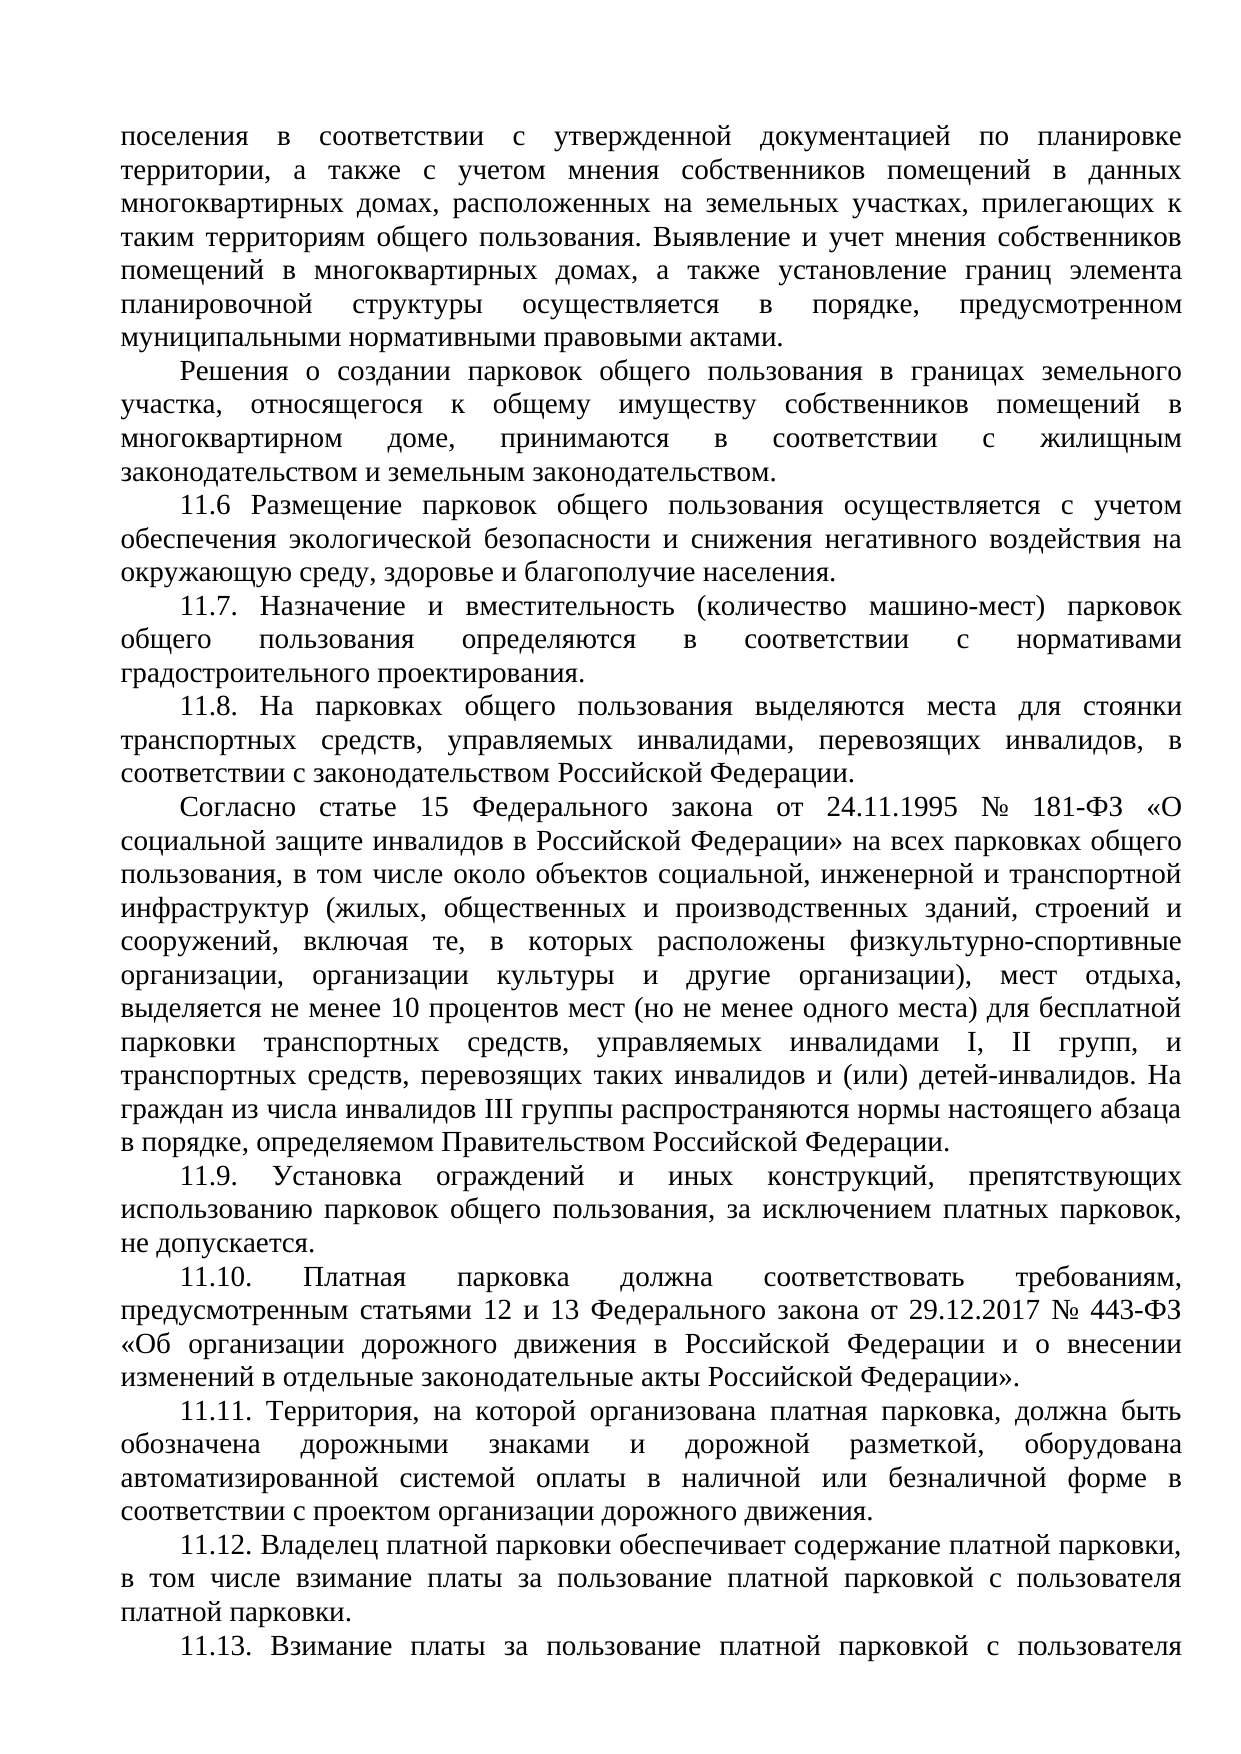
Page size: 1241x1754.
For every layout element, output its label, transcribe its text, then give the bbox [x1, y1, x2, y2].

text Решения о создании парковок общего пользования в границах земельного участка, относящегося к общему имуществу собственников помещений в многоквартирном доме, принимаются в соответствии с жилищным законодательством и земельным законодательством. [120, 353, 1183, 487]
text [120, 118, 1183, 353]
text 11.7. Назначение и вместительность (количество машино-мест) парковок общего пользования определяются в соответствии с нормативами градостроительного проектирования. [120, 588, 1183, 688]
text 11.10. Платная парковка должна соответствовать требованиям, предусмотренным статьями 12 и 13 Федерального закона от 29.12.2017 № 443-ФЗ «Об организации дорожного движения в Российской Федерации и о внесении изменений в отдельные законодательные акты Российской Федерации». [120, 1259, 1183, 1393]
text Согласно статье 15 Федерального закона от 24.11.1995 № 181-ФЗ «О социальной защите инвалидов в Российской Федерации» на всех парковках общего пользования, в том числе около объектов социальной, инженерной и транспортной инфраструктур (жилых, общественных и производственных зданий, строений и сооружений, включая те, в которых расположены физкультурно-спортивные организации, организации культуры и другие организации), мест отдыха, выделяется не менее 10 процентов мест (но не менее одного места) для бесплатной парковки транспортных средств, управляемых инвалидами I, II групп, и транспортных средств, перевозящих таких инвалидов и (или) детей-инвалидов. На граждан из числа инвалидов III группы распространяются нормы настоящего абзаца в порядке, определяемом Правительством Российской Федерации. [120, 789, 1183, 1158]
text 11.9. Установка ограждений и иных конструкций, препятствующих использованию парковок общего пользования, за исключением платных парковок, не допускается. [120, 1158, 1183, 1259]
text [120, 1628, 1183, 1661]
text 11.6 Размещение парковок общего пользования осуществляется с учетом обеспечения экологической безопасности и снижения негативного воздействия на окружающую среду, здоровье и благополучие населения. [120, 487, 1183, 588]
text 11.12. Владелец платной парковки обеспечивает содержание платной парковки, в том числе взимание платы за пользование платной парковкой с пользователя платной парковки. [120, 1527, 1183, 1628]
text 11.11. Территория, на которой организована платная парковка, должна быть обозначена дорожными знаками и дорожной разметкой, оборудована автоматизированной системой оплаты в наличной или безналичной форме в соответствии с проектом организации дорожного движения. [120, 1393, 1183, 1527]
text 11.8. На парковках общего пользования выделяются места для стоянки транспортных средств, управляемых инвалидами, перевозящих инвалидов, в соответствии с законодательством Российской Федерации. [120, 688, 1183, 789]
